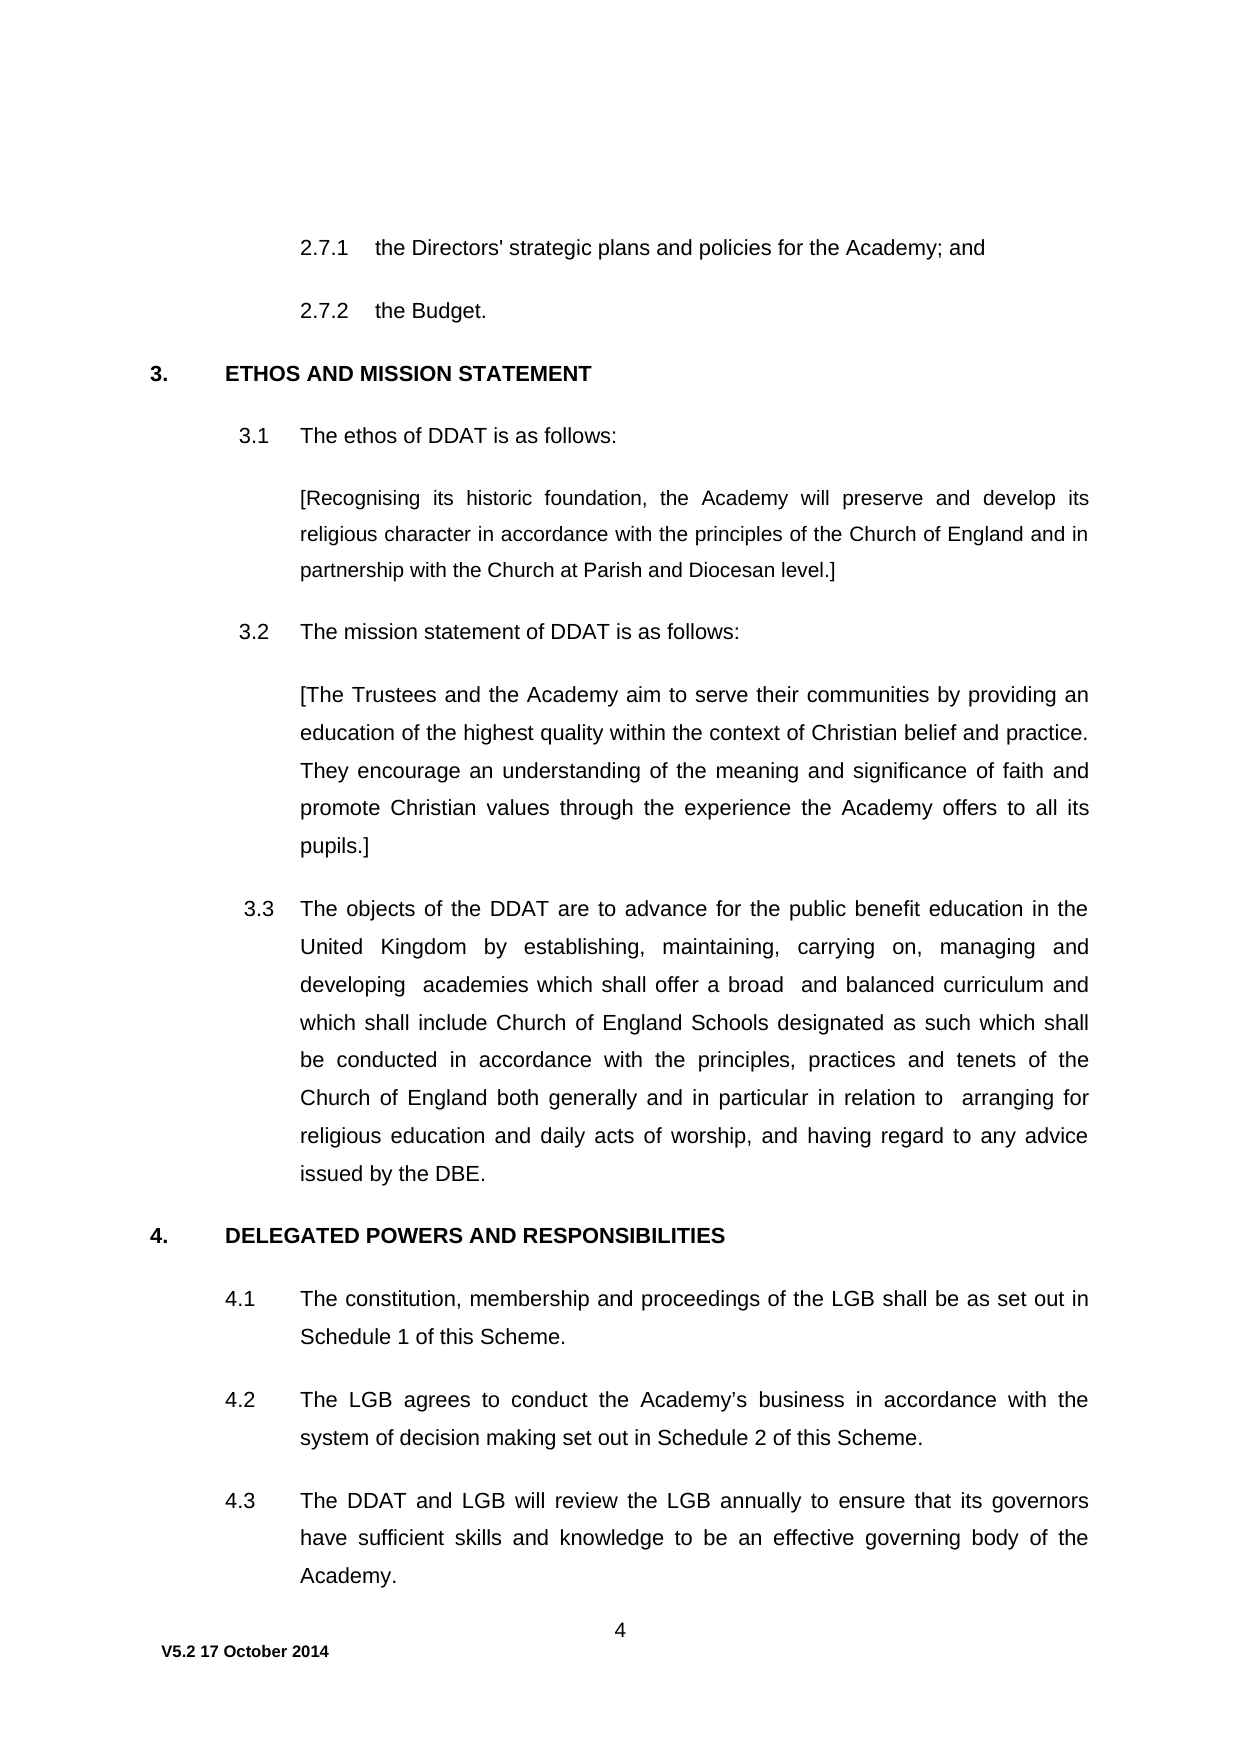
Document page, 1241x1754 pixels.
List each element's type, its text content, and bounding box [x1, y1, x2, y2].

text 4.1 The constitution, membership and proceedings of the LGB shall be as set out in Schedule 1 of this Scheme. [225, 1286, 1090, 1349]
text 4.2 The LGB agrees to conduct the Academy’s business in accordance with the system of decision making set out in Schedule 2 of this Scheme. [225, 1387, 1090, 1450]
subtitle 3. Ethos and mission statement [150, 361, 1090, 386]
subtitle 2.7.2 the Budget. [300, 298, 1090, 323]
subtitle 2.7.1 the Directors' strategic plans and policies for the Academy; and [300, 235, 1090, 260]
subtitle 4. DELEGATED powers and RESPONSIBILITIES [150, 1223, 1090, 1249]
text [Recognising its historic foundation, the Academy will preserve and develop its religious character in accordance with the principles of the Church of England and in partnership with the Church at Parish and Diocesan level.] [300, 486, 1090, 582]
subtitle 3.3 The objects of the DDAT are to advance for the public benefit education in the United Kingdom by establishing, maintaining, carrying on, managing and developing academies which shall offer a broad and balanced curriculum and which shall include Church of England Schools designated as such which shall be conducted in accordance with the principles, practices and tenets of the Church of England both generally and in particular in relation to arranging for religious education and daily acts of worship, and having regard to any advice issued by the DBE. [244, 896, 1090, 1186]
subtitle [The Trustees and the Academy aim to serve their communities by providing an education of the highest quality within the context of Christian belief and practice. They encourage an understanding of the meaning and significance of faith and promote Christian values through the experience the Academy offers to all its pupils.] [300, 682, 1090, 858]
text 4.3 The DDAT and LGB will review the LGB annually to ensure that its governors have sufficient skills and knowledge to be an effective governing body of the Academy. [225, 1487, 1090, 1588]
subtitle 3.1 The ethos of DDAT is as follows: [239, 423, 1090, 449]
subtitle 3.2 The mission statement of DDAT is as follows: [239, 619, 1090, 644]
